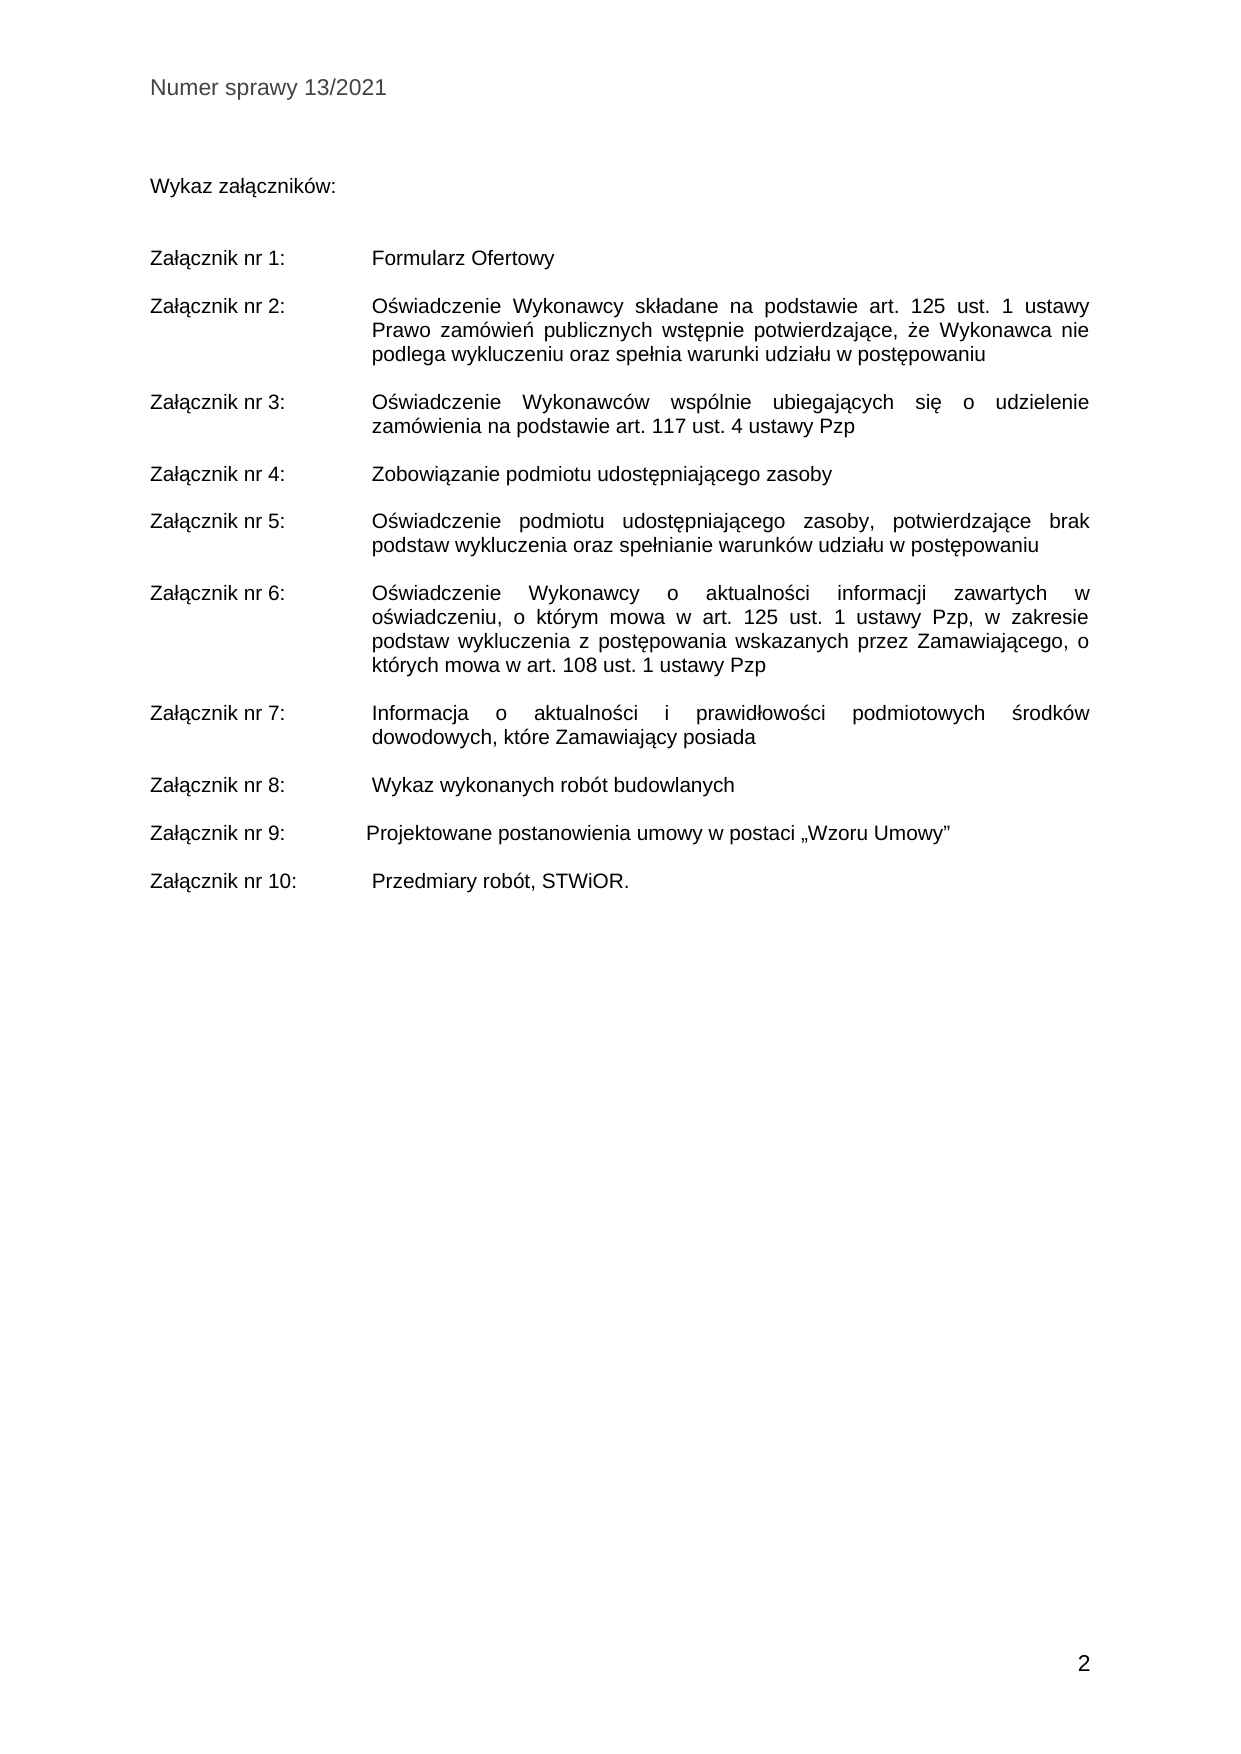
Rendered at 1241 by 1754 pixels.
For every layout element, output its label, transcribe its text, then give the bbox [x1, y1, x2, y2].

text Załącznik nr 10: Przedmiary robót, STWiOR. [150, 869, 1090, 893]
text Załącznik nr 7: Informacja o aktualności i prawidłowości podmiotowych środków dowodowych, które Zamawiający posiada [150, 701, 1090, 749]
text Załącznik nr 4: Zobowiązanie podmiotu udostępniającego zasoby [150, 461, 1090, 485]
text Załącznik nr 5: Oświadczenie podmiotu udostępniającego zasoby, potwierdzające brak podstaw wykluczenia oraz spełnianie warunków udziału w postępowaniu [150, 509, 1090, 557]
text Załącznik nr 2: Oświadczenie Wykonawcy składane na podstawie art. 125 ust. 1 ustawy Prawo zamówień publicznych wstępnie potwierdzające, że Wykonawca nie podlega wykluczeniu oraz spełnia warunki udziału w postępowaniu [150, 294, 1090, 366]
text Załącznik nr 1: Formularz Ofertowy [150, 246, 1090, 270]
text Wykaz załączników: [150, 174, 1090, 198]
text Załącznik nr 8: Wykaz wykonanych robót budowlanych [150, 773, 1090, 797]
text Załącznik nr 6: Oświadczenie Wykonawcy o aktualności informacji zawartych w oświadczeniu, o którym mowa w art. 125 ust. 1 ustawy Pzp, w zakresie podstaw wykluczenia z postępowania wskazanych przez Zamawiającego, o których mowa w art. 108 ust. 1 ustawy Pzp [150, 581, 1090, 677]
text Załącznik nr 9: Projektowane postanowienia umowy w postaci „Wzoru Umowy” [150, 821, 1090, 845]
text Załącznik nr 3: Oświadczenie Wykonawców wspólnie ubiegających się o udzielenie zamówienia na podstawie art. 117 ust. 4 ustawy Pzp [150, 389, 1090, 437]
